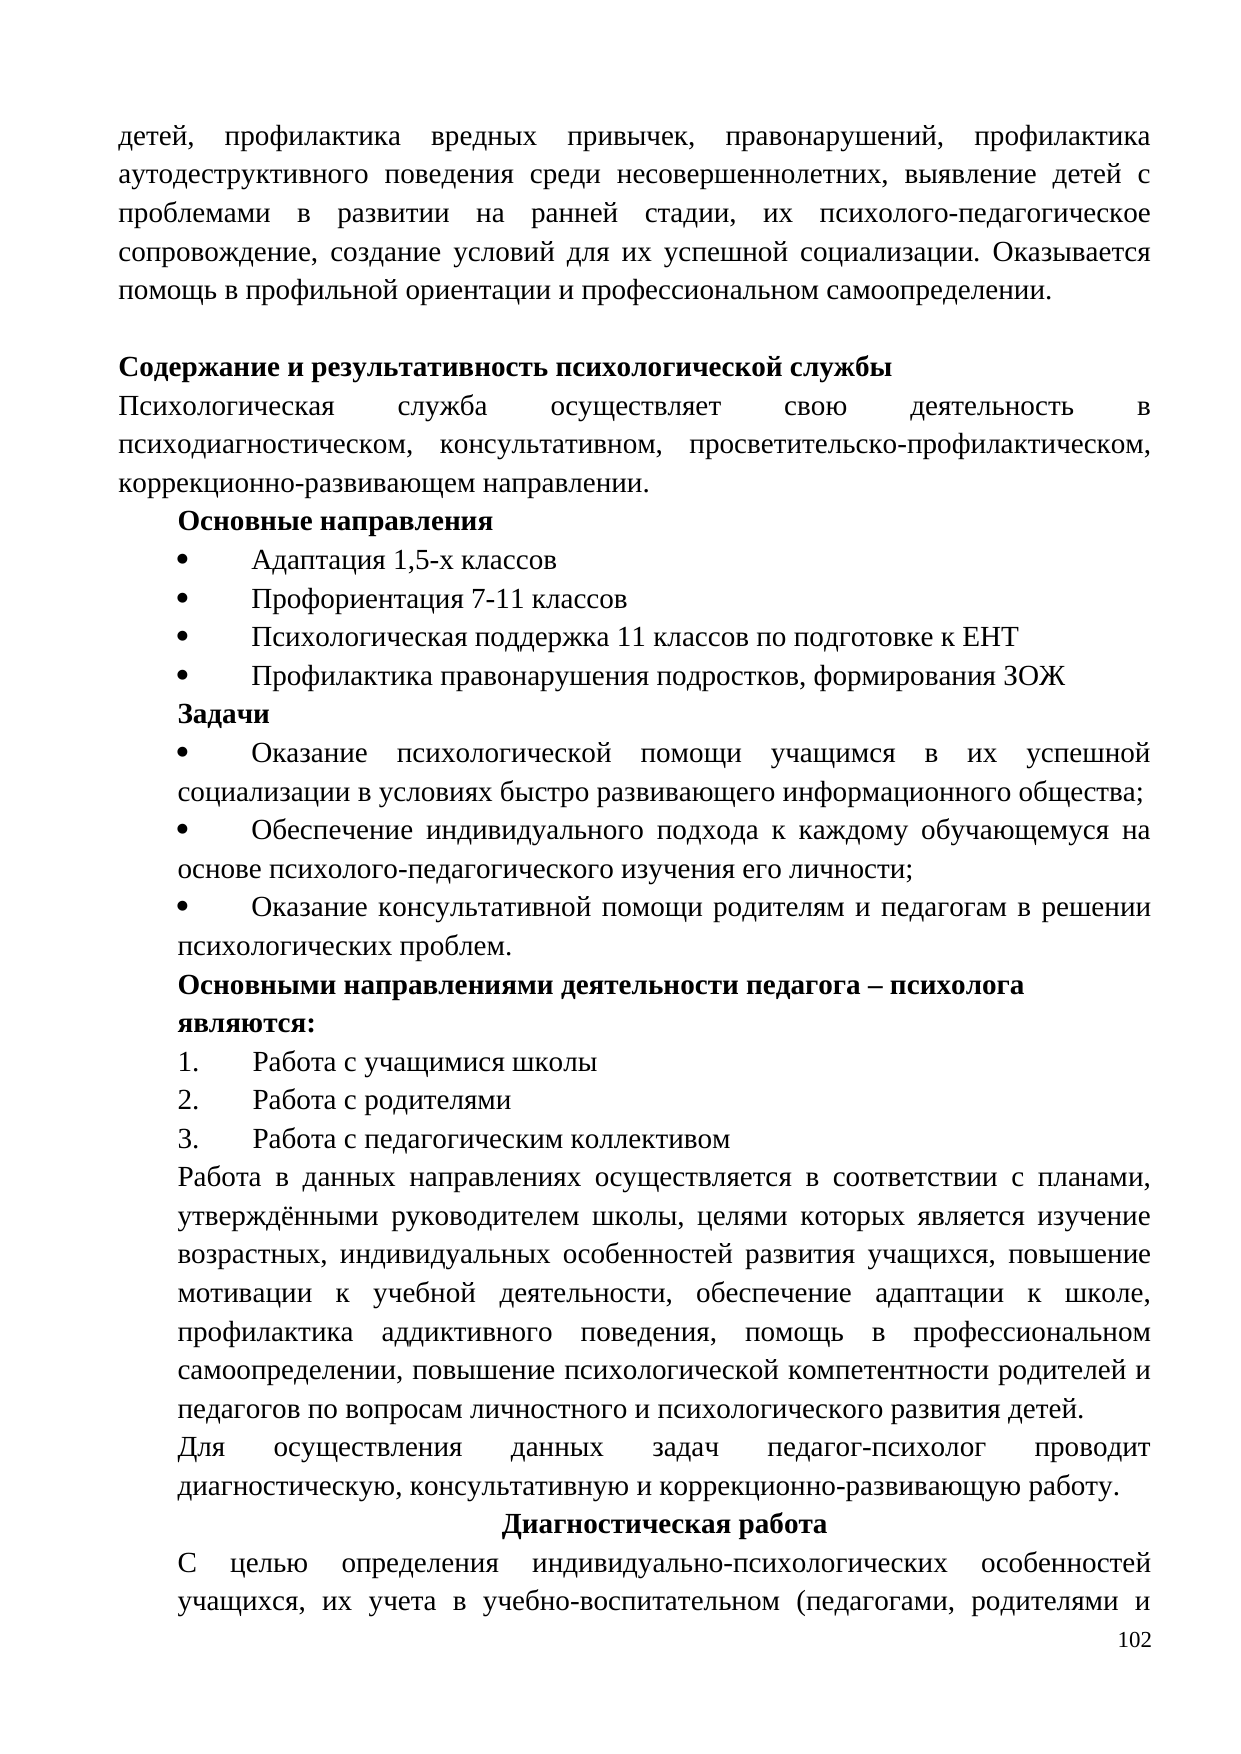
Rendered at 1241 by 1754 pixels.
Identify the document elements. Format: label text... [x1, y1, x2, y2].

text Для осуществления данных задач педагог-психолог проводит диагностическую, консультативную и коррекционно-развивающую работу. [177, 1429, 1152, 1501]
list Адаптация 1,5-х классов [177, 542, 1152, 576]
list Оказание консультативной помощи родителям и педагогам в решении психологических проблем. [177, 889, 1152, 962]
list Работа с учащимися школы [177, 1044, 1152, 1077]
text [118, 118, 1152, 306]
list Психологическая поддержка 11 классов по подготовке к ЕНТ [177, 619, 1152, 653]
list Оказание психологической помощи учащимся в их успешной социализации в условиях быстро развивающего информационного общества; [177, 735, 1152, 807]
text Задачи [177, 697, 1152, 730]
list Работа с родителями [177, 1082, 1152, 1116]
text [177, 1545, 1152, 1617]
list Обеспечение индивидуального подхода к каждому обучающемуся на основе психолого-педагогического изучения его личности; [177, 812, 1152, 884]
text Основными направлениями деятельности педагога – психолога являются: [177, 967, 1152, 1039]
text Диагностическая работа [177, 1506, 1152, 1540]
text Основные направления [177, 503, 1152, 537]
list Работа с педагогическим коллективом [177, 1121, 1152, 1154]
text Содержание и результативность психологической службы [118, 349, 1152, 383]
text Психологическая служба осуществляет свою деятельность в психодиагностическом, консультативном, просветительско-профилактическом, коррекционно-развивающем направлении. [118, 388, 1152, 498]
list Профилактика правонарушения подростков, формирования ЗОЖ [177, 658, 1152, 692]
text Работа в данных направлениях осуществляется в соответствии с планами, утверждёнными руководителем школы, целями которых является изучение возрастных, индивидуальных особенностей развития учащихся, повышение мотивации к учебной деятельности, обеспечение адаптации к школе, профилактика аддиктивного поведения, помощь в профессиональном самоопределении, повышение психологической компетентности родителей и педагогов по вопросам личностного и психологического развития детей. [177, 1159, 1152, 1424]
list Профориентация 7-11 классов [177, 581, 1152, 614]
